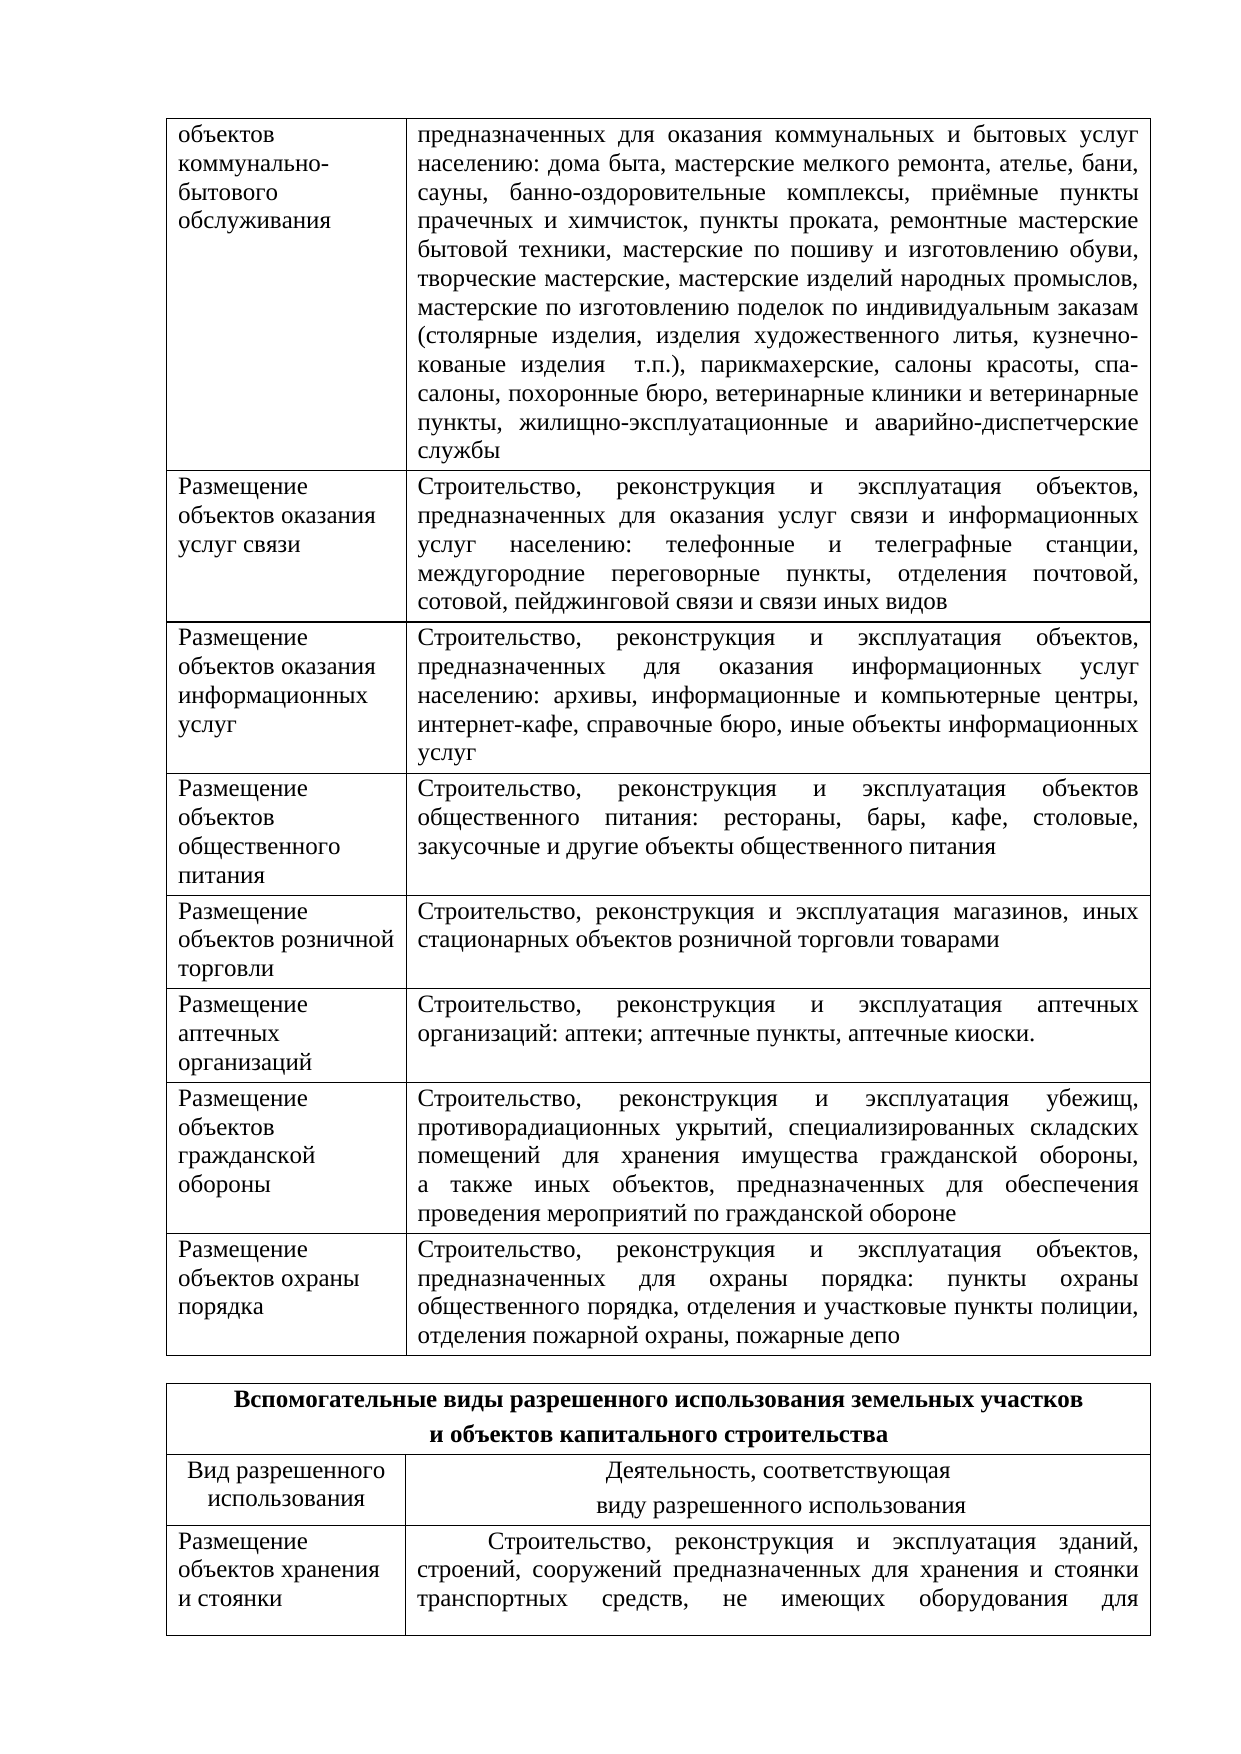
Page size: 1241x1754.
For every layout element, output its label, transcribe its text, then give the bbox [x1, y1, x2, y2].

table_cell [167, 1526, 405, 1635]
table_cell Размещение объектов оказания услуг связи [167, 471, 406, 621]
table_cell Строительство, реконструкция и эксплуатация объектов, предназначенных для оказания услуг связи и информационных услуг населению: телефонные и телеграфные станции, междугородние переговорные пункты, отделения почтовой, сотовой, пейджинговой связи и связи иных видов [407, 471, 1150, 621]
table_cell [167, 119, 406, 470]
table_cell Строительство, реконструкция и эксплуатация объектов общественного питания: рестораны, бары, кафе, столовые, закусочные и другие объекты общественного питания [407, 774, 1150, 895]
table_cell Размещение объектов охраны порядка [167, 1234, 406, 1355]
table_cell Строительство, реконструкция и эксплуатация магазинов, иных стационарных объектов розничной торговли товарами [407, 896, 1150, 988]
table_cell Строительство, реконструкция и эксплуатация объектов, предназначенных для оказания информационных услуг населению: архивы, информационные и компьютерные центры, интернет-кафе, справочные бюро, иные объекты информационных услуг [407, 623, 1150, 772]
table_cell Размещение объектов общественного питания [167, 774, 406, 895]
table_header Вспомогательные виды разрешенного использования земельных участков и объектов капитального строительства [167, 1384, 1150, 1454]
table_cell Вид разрешенного использования [167, 1455, 405, 1525]
table_cell Размещение аптечных организаций [167, 989, 406, 1082]
table_cell Деятельность, соответствующая виду разрешенного использования [406, 1455, 1150, 1525]
table_cell Строительство, реконструкция и эксплуатация убежищ, противорадиационных укрытий, специализированных складских помещений для хранения имущества гражданской обороны, а также иных объектов, предназначенных для обеспечения проведения мероприятий по гражданской обороне [407, 1083, 1150, 1233]
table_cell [406, 1526, 1150, 1635]
table_cell Строительство, реконструкция и эксплуатация объектов, предназначенных для охраны порядка: пункты охраны общественного порядка, отделения и участковые пункты полиции, отделения пожарной охраны, пожарные депо [407, 1234, 1150, 1355]
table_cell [407, 119, 1150, 470]
table_cell Размещение объектов оказания информационных услуг [167, 623, 406, 772]
table_cell Размещение объектов гражданской обороны [167, 1083, 406, 1233]
table_cell Строительство, реконструкция и эксплуатация аптечных организаций: аптеки; аптечные пункты, аптечные киоски. [407, 989, 1150, 1082]
table_cell Размещение объектов розничной торговли [167, 896, 406, 988]
